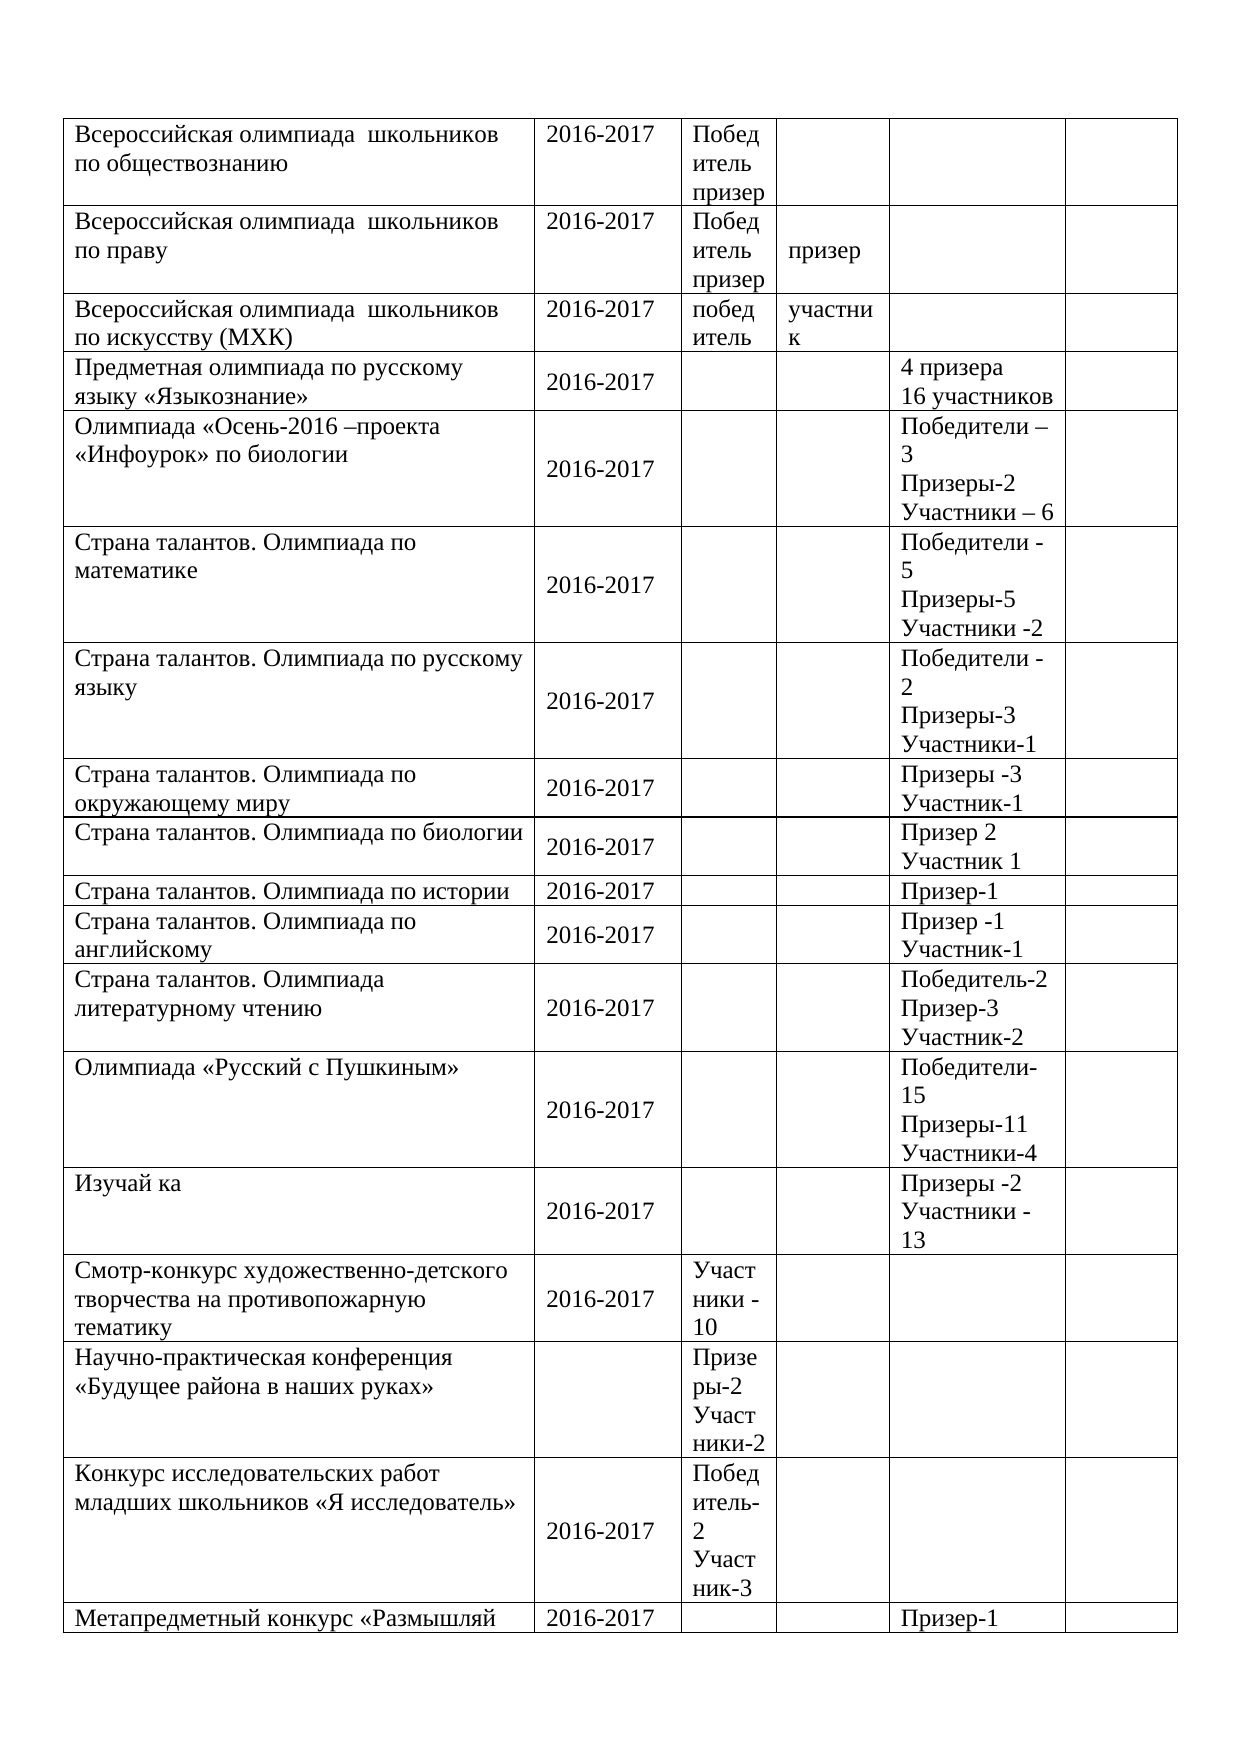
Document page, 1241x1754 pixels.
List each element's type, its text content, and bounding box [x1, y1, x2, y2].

table_cell [1066, 1458, 1177, 1602]
table_cell [682, 1052, 776, 1167]
table_cell Призеры-2 Участники-2 [682, 1342, 776, 1457]
table_cell [777, 1255, 889, 1341]
table_cell [682, 1168, 776, 1254]
table_cell [682, 352, 776, 410]
table_cell [682, 1603, 776, 1632]
table_cell [777, 411, 889, 526]
table_cell Страна талантов. Олимпиада по русскому языку [64, 643, 534, 758]
table_cell Призеры -2 Участники -13 [890, 1168, 1065, 1254]
table_cell 2016-2017 [535, 294, 681, 351]
table_cell [890, 294, 1065, 351]
table_cell 2016-2017 [535, 818, 681, 875]
table_cell [682, 527, 776, 642]
table_cell 2016-2017 [535, 206, 681, 293]
table_cell [1066, 206, 1177, 293]
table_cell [64, 1603, 534, 1632]
table_cell 2016-2017 [535, 643, 681, 758]
table_cell [777, 643, 889, 758]
table_cell [777, 759, 889, 816]
table_cell Победитель-2 Призер-3 Участник-2 [890, 964, 1065, 1051]
table_cell [1066, 352, 1177, 410]
table_cell Победители -5 Призеры-5 Участники -2 [890, 527, 1065, 642]
table_cell Олимпиада «Русский с Пушкиным» [64, 1052, 534, 1167]
table_cell [682, 411, 776, 526]
table_cell участник [777, 294, 889, 351]
table_cell 2016-2017 [535, 1603, 681, 1632]
table_cell [890, 1458, 1065, 1602]
table_cell [777, 906, 889, 963]
table_cell [1066, 759, 1177, 816]
table_cell Страна талантов. Олимпиада по математике [64, 527, 534, 642]
table_cell [777, 1052, 889, 1167]
table_cell 2016-2017 [535, 411, 681, 526]
table_cell [777, 527, 889, 642]
table_cell Победитель призер [682, 119, 776, 205]
table_cell Победители-15 Призеры-11 Участники-4 [890, 1052, 1065, 1167]
table_cell [682, 964, 776, 1051]
table_cell 4 призера 16 участников [890, 352, 1065, 410]
table_cell [535, 1342, 681, 1457]
table_cell Всероссийская олимпиада школьников по обществознанию [64, 119, 534, 205]
table_cell 2016-2017 [535, 119, 681, 205]
table_cell Всероссийская олимпиада школьников по искусству (МХК) [64, 294, 534, 351]
table_cell Призер-1 [890, 876, 1065, 905]
table_cell 2016-2017 [535, 1255, 681, 1341]
table_cell [1066, 119, 1177, 205]
table_cell 2016-2017 [535, 1168, 681, 1254]
table_cell [1066, 1168, 1177, 1254]
table_cell Олимпиада «Осень-2016 –проекта «Инфоурок» по биологии [64, 411, 534, 526]
table_cell Предметная олимпиада по русскому языку «Языкознание» [64, 352, 534, 410]
table_cell [777, 1342, 889, 1457]
table_cell победитель [682, 294, 776, 351]
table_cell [890, 1603, 1065, 1632]
table_cell Конкурс исследовательских работ младших школьников «Я исследователь» [64, 1458, 534, 1602]
table_cell [1066, 1255, 1177, 1341]
table_cell Страна талантов. Олимпиада по биологии [64, 818, 534, 875]
table_cell [777, 818, 889, 875]
table_cell [777, 876, 889, 905]
table_cell [682, 906, 776, 963]
table_cell [682, 759, 776, 816]
table_cell Призер -1 Участник-1 [890, 906, 1065, 963]
table_cell Призеры -3 Участник-1 [890, 759, 1065, 816]
table_cell [777, 964, 889, 1051]
table_cell [1066, 527, 1177, 642]
table_cell Изучай ка [64, 1168, 534, 1254]
table_cell 2016-2017 [535, 352, 681, 410]
table_cell 2016-2017 [535, 964, 681, 1051]
table_cell [682, 818, 776, 875]
table_cell [890, 119, 1065, 205]
table_cell [682, 643, 776, 758]
table_cell [1066, 906, 1177, 963]
table_cell [777, 1168, 889, 1254]
table_cell [1066, 1052, 1177, 1167]
table_cell Победитель призер [682, 206, 776, 293]
table_cell [777, 352, 889, 410]
table_cell [777, 119, 889, 205]
table_cell [890, 206, 1065, 293]
table_cell Победители -2 Призеры-3 Участники-1 [890, 643, 1065, 758]
table_cell 2016-2017 [535, 527, 681, 642]
table_cell [890, 1342, 1065, 1457]
table_cell Победитель-2 Участник-3 [682, 1458, 776, 1602]
table_cell [682, 876, 776, 905]
table_cell Победители – 3 Призеры-2 Участники – 6 [890, 411, 1065, 526]
table_cell 2016-2017 [535, 759, 681, 816]
table_cell Страна талантов. Олимпиада по окружающему миру [64, 759, 534, 816]
table_cell [1066, 818, 1177, 875]
table_cell призер [777, 206, 889, 293]
table_cell [1066, 1342, 1177, 1457]
table_cell 2016-2017 [535, 1052, 681, 1167]
table_cell 2016-2017 [535, 1458, 681, 1602]
table_cell [777, 1603, 889, 1632]
table_cell Смотр-конкурс художественно-детского творчества на противопожарную тематику [64, 1255, 534, 1341]
table_cell [890, 1255, 1065, 1341]
table_cell Страна талантов. Олимпиада литературному чтению [64, 964, 534, 1051]
table_cell [1066, 1603, 1177, 1632]
table_cell 2016-2017 [535, 876, 681, 905]
table_cell [777, 1458, 889, 1602]
table_cell Научно-практическая конференция «Будущее района в наших руках» [64, 1342, 534, 1457]
table_cell Участники -10 [682, 1255, 776, 1341]
table_cell [1066, 294, 1177, 351]
table_cell [1066, 643, 1177, 758]
table_cell Страна талантов. Олимпиада по английскому [64, 906, 534, 963]
table_cell [1066, 876, 1177, 905]
table_cell Призер 2 Участник 1 [890, 818, 1065, 875]
table_cell [1066, 964, 1177, 1051]
table_cell [1066, 411, 1177, 526]
table_cell Всероссийская олимпиада школьников по праву [64, 206, 534, 293]
table_cell Страна талантов. Олимпиада по истории [64, 876, 534, 905]
table_cell 2016-2017 [535, 906, 681, 963]
